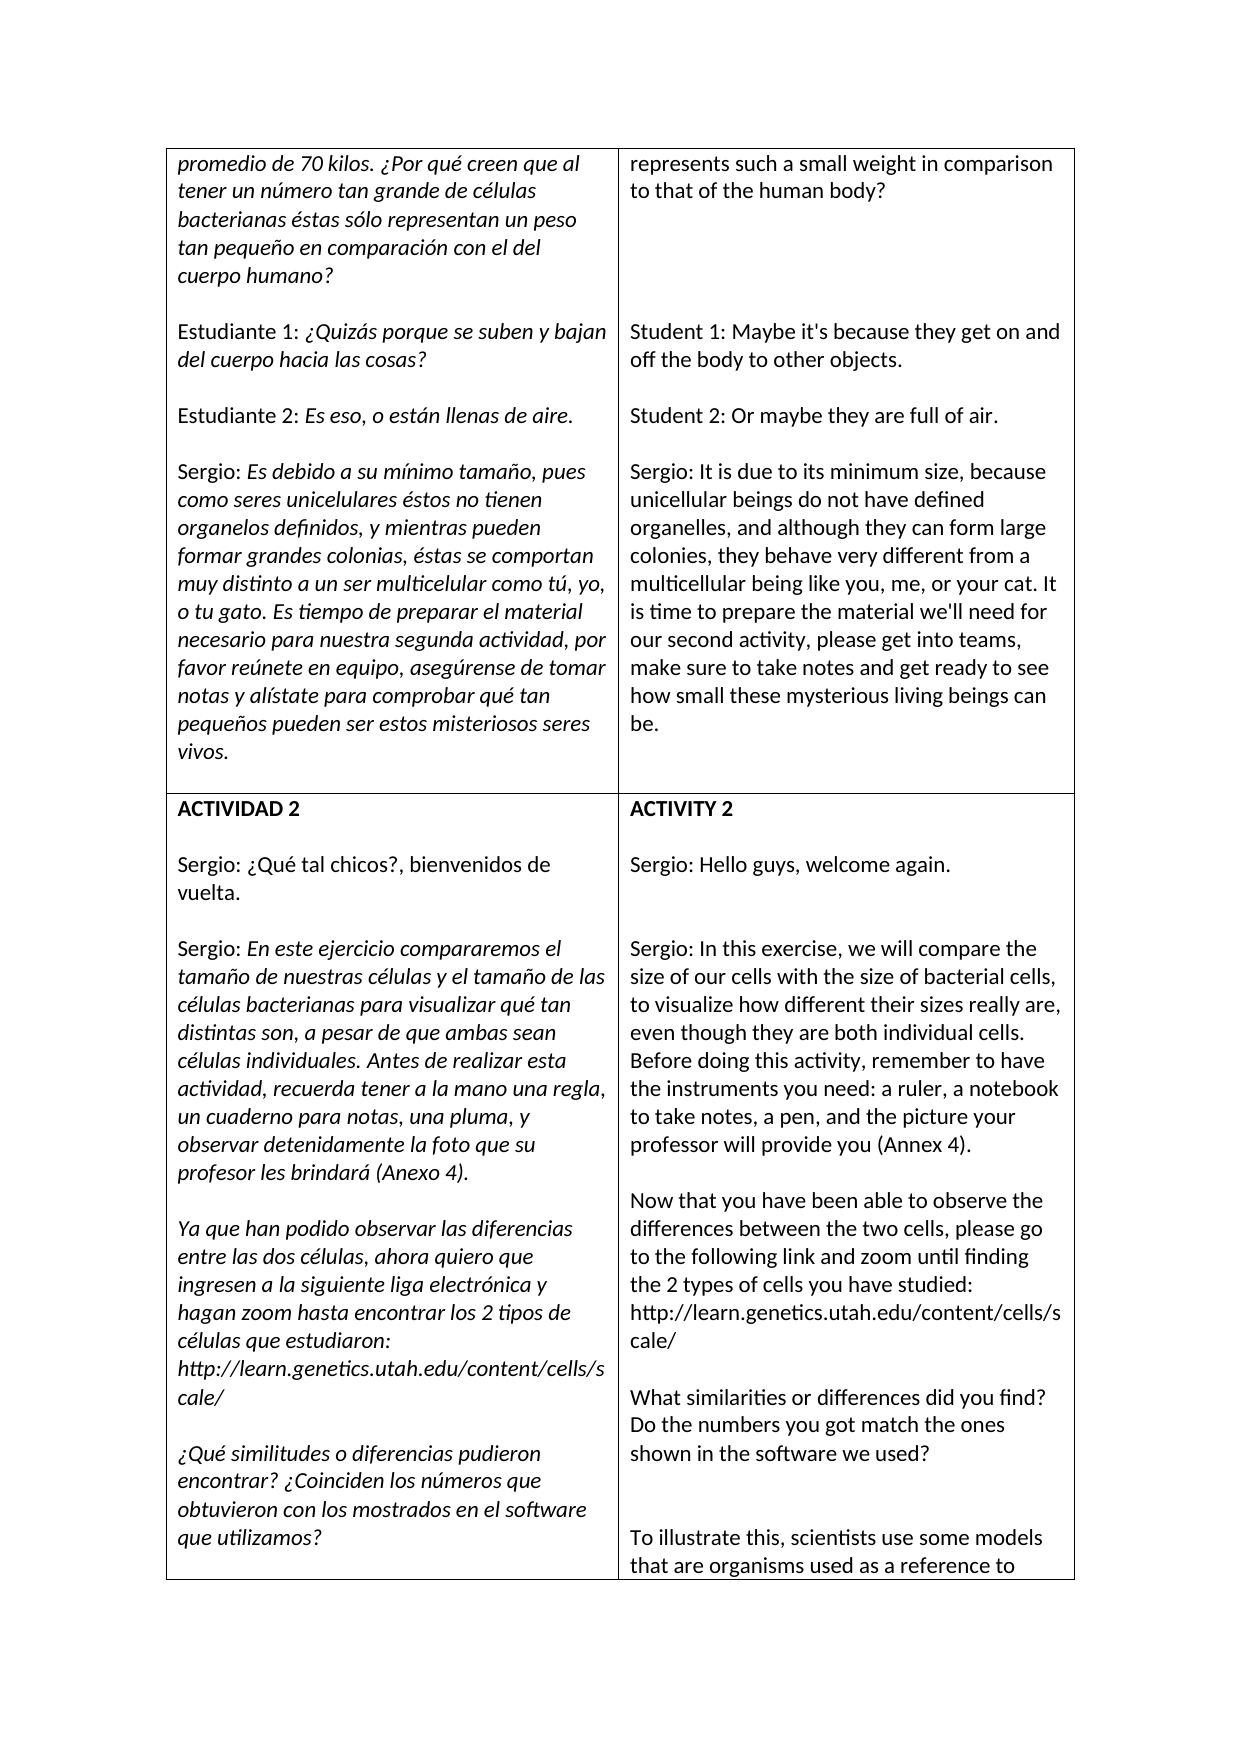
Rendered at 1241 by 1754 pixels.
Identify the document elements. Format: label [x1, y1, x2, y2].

table_cell [619, 149, 1074, 793]
table_cell [167, 794, 618, 1579]
table_cell [619, 794, 1074, 1579]
table_cell [167, 149, 618, 793]
